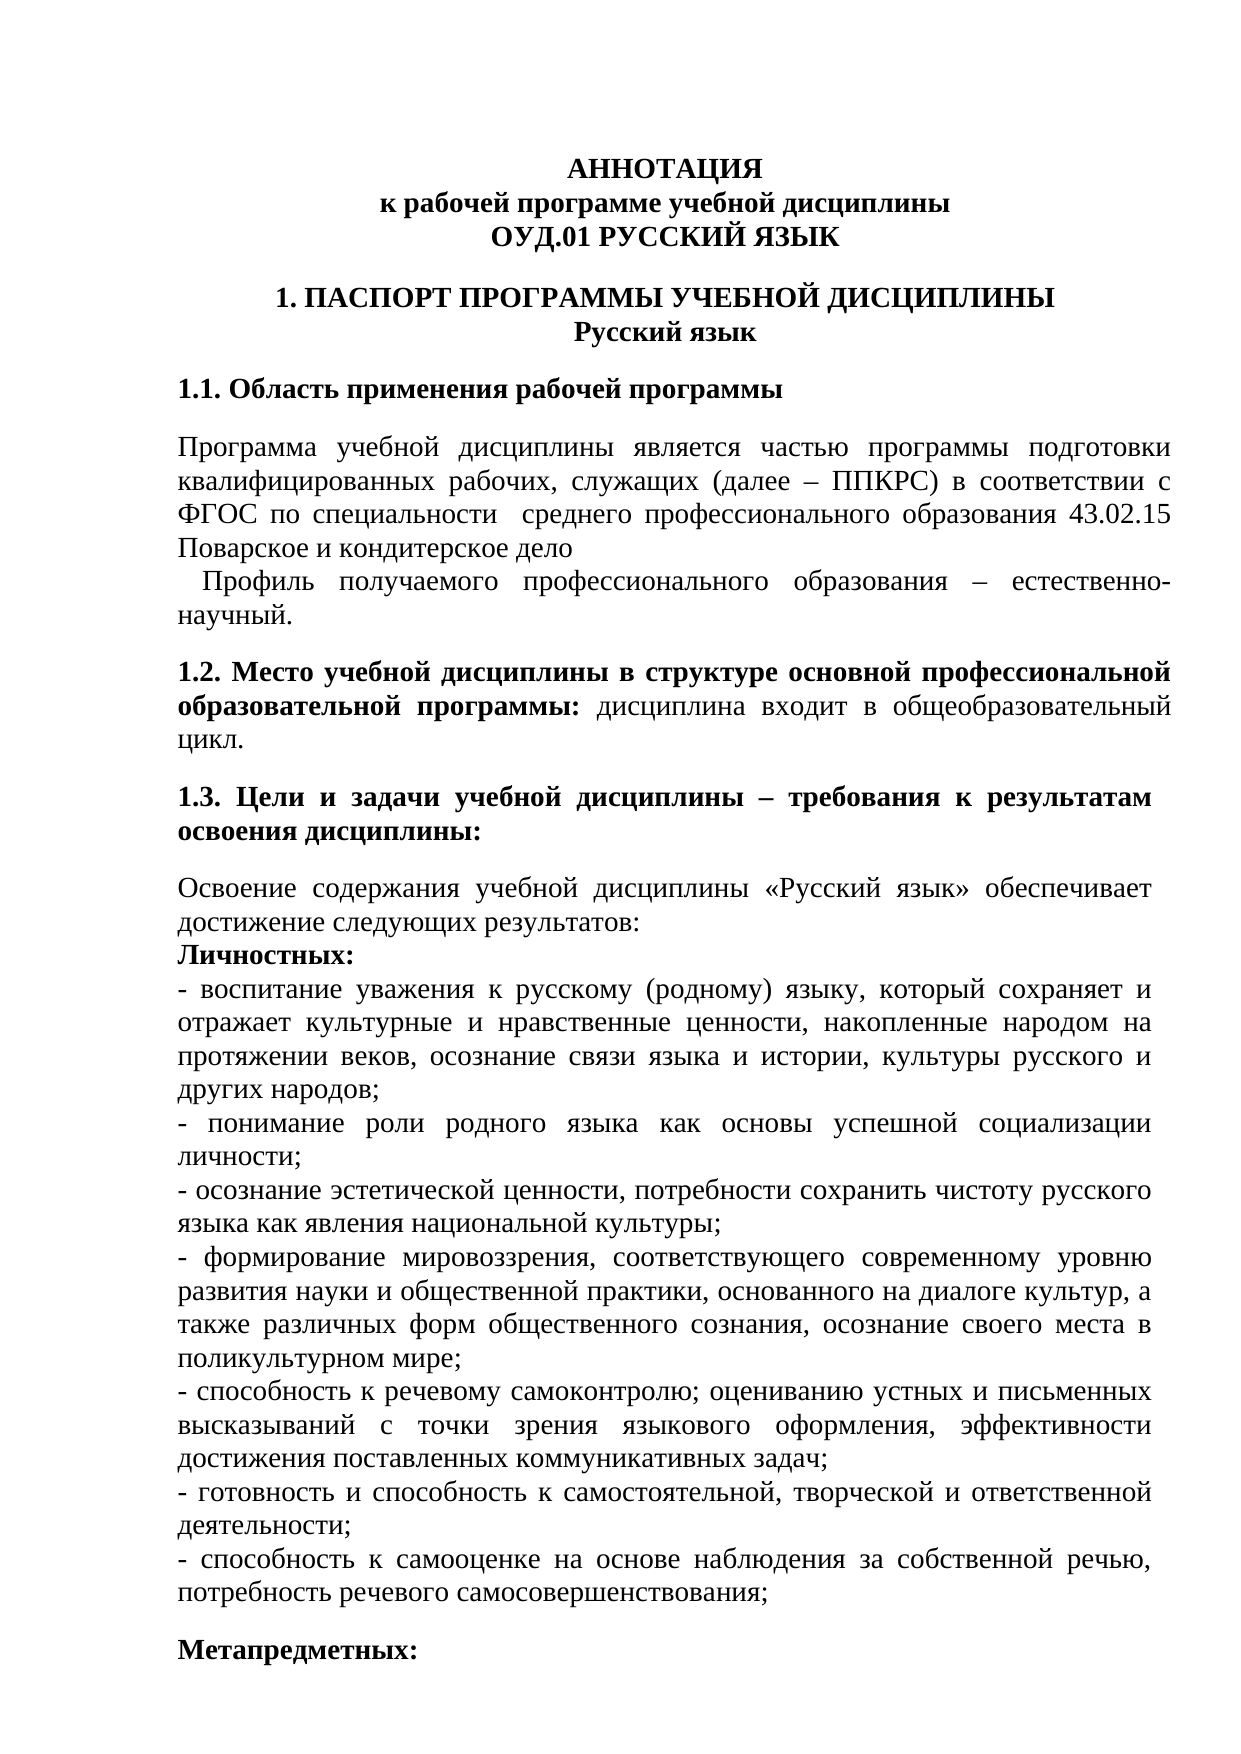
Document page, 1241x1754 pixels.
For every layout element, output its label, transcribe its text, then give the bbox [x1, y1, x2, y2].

text Метапредметных: [177, 1632, 1153, 1666]
text - способность к речевому самоконтролю; оцениванию устных и письменных высказываний с точки зрения языкового оформления, эффективности достижения поставленных коммуникативных задач; [177, 1373, 1153, 1474]
text - воспитание уважения к русскому (родному) языку, который сохраняет и отражает культурные и нравственные ценности, накопленные народом на протяжении веков, осознание связи языка и истории, культуры русского и других народов; [177, 971, 1153, 1105]
text Программа учебной дисциплины является частью программы подготовки квалифицированных рабочих, служащих (далее – ППКРС) в соответствии с ФГОС по специальности среднего профессионального образования 43.02.15 Поварское и кондитерское дело [177, 429, 1172, 563]
text - формирование мировоззрения, соответствующего современному уровню развития науки и общественной практики, основанного на диалоге культур, а также различных форм общественного сознания, осознание своего места в поликультурном мире; [177, 1239, 1153, 1373]
text 1.2. Место учебной дисциплины в структуре основной профессиональной образовательной программы: дисциплина входит в общеобразовательный цикл. [177, 654, 1172, 755]
text - понимание роли родного языка как основы успешной социализации личности; [177, 1105, 1153, 1172]
text 1.1. Область применения рабочей программы [177, 371, 1172, 405]
text ОУД.01 РУССКИЙ ЯЗЫК [177, 219, 1153, 252]
text Личностных: [177, 937, 1153, 971]
text АННОТАЦИЯ [177, 152, 1153, 185]
text - способность к самооценке на основе наблюдения за собственной речью, потребность речевого самосовершенствования; [177, 1541, 1153, 1608]
text - осознание эстетической ценности, потребности сохранить чистоту русского языка как явления национальной культуры; [177, 1172, 1153, 1239]
text 1. паспорт ПРОГРАММЫ УЧЕБНОЙ ДИСЦИПЛИНЫ [177, 280, 1153, 314]
text - готовность и способность к самостоятельной, творческой и ответственной деятельности; [177, 1474, 1153, 1541]
text Русский язык [177, 314, 1153, 347]
text 1.3. Цели и задачи учебной дисциплины – требования к результатам освоения дисциплины: [177, 779, 1153, 846]
text к рабочей программе учебной дисциплины [177, 185, 1153, 219]
text Профиль получаемого профессионального образования – естественно-научный. [177, 563, 1172, 630]
text Освоение содержания учебной дисциплины «Русский язык» обеспечивает достижение следующих результатов: [177, 870, 1153, 937]
